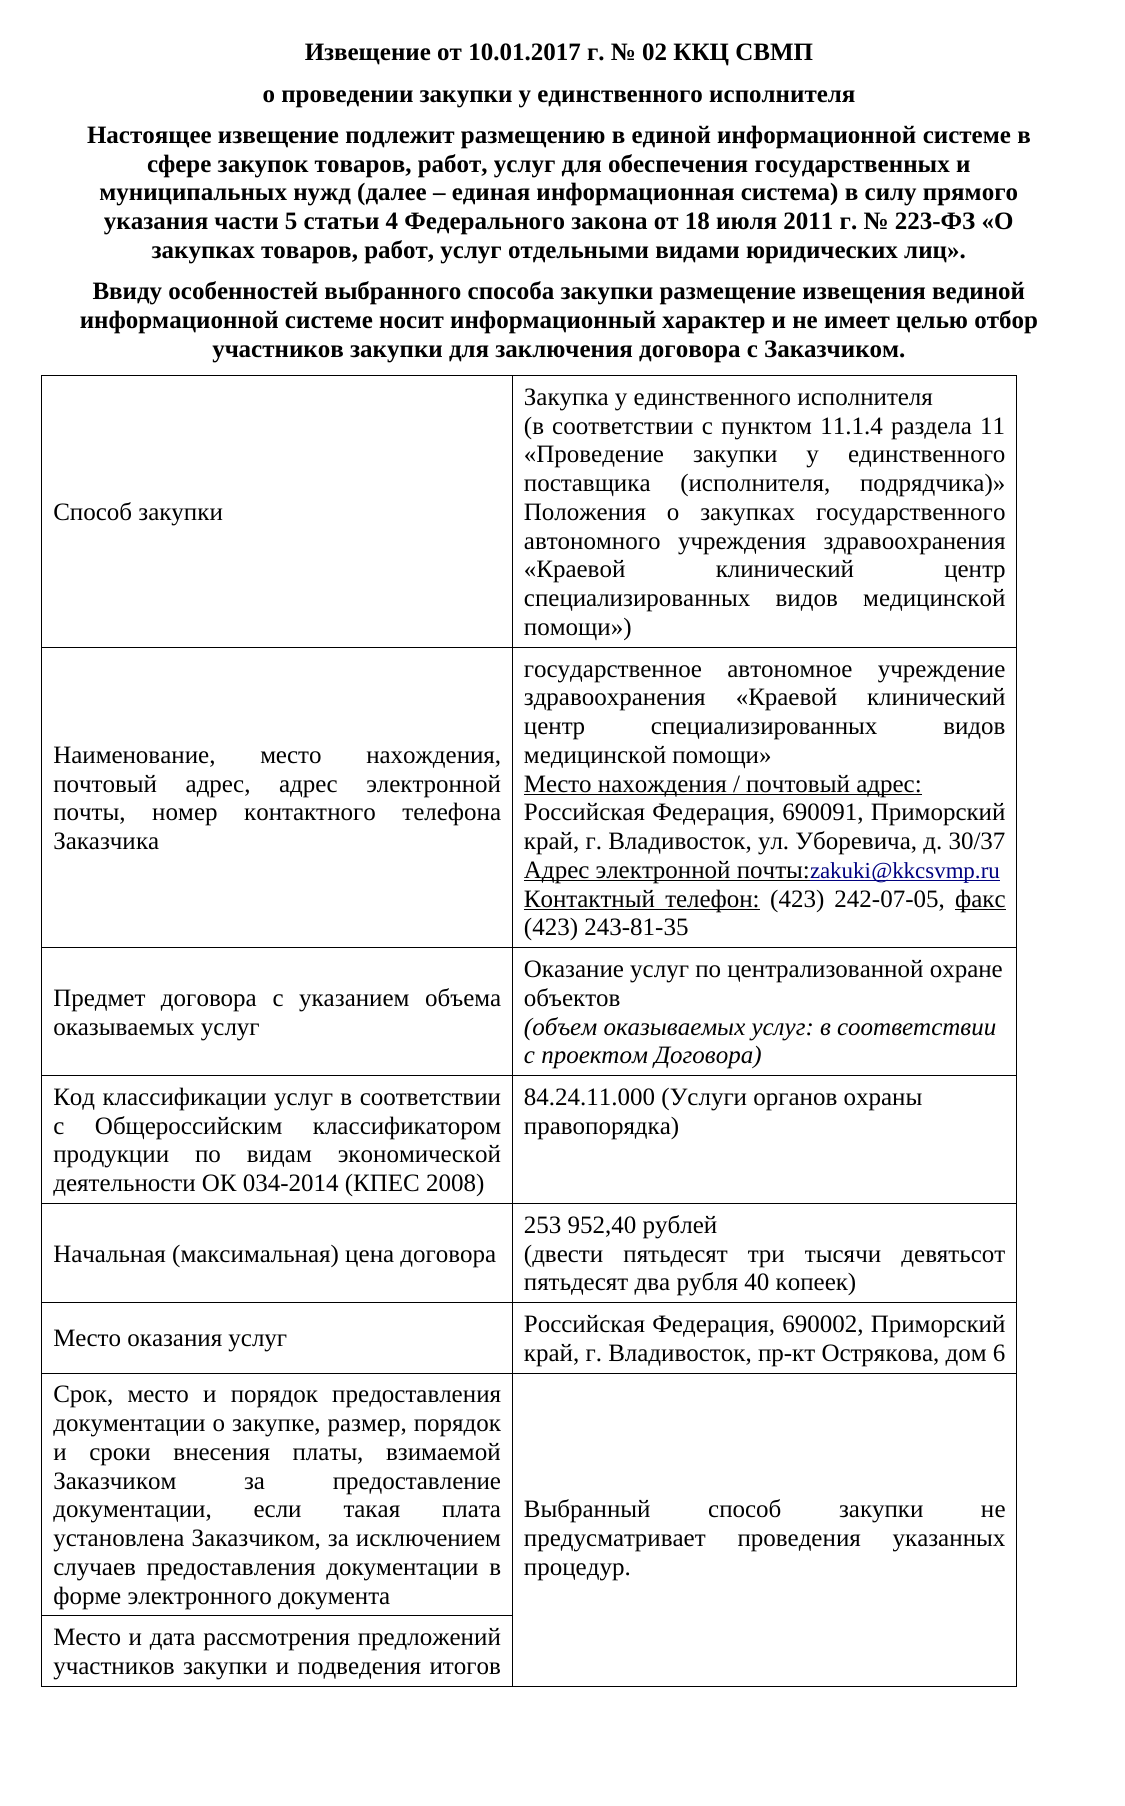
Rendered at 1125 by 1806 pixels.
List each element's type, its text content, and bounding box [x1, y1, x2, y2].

table_cell государственное автономное учреждение здравоохранения «Краевой клинический центр специализированных видов медицинской помощи» Место нахождения / почтовый адрес: Российская Федерация, 690091, Приморский край, г. Владивосток, ул. Уборевича, д. 30/37 Адрес электронной почты:zakuki@kkcsvmp.ru Контактный телефон: (423) 242-07-05, факс (423) 243-81-35 [513, 648, 1016, 947]
table_header Способ закупки [42, 376, 512, 647]
table_cell Место оказания услуг [42, 1303, 512, 1372]
table_cell Начальная (максимальная) цена договора [42, 1204, 512, 1302]
text Настоящее извещение подлежит размещению в единой информационной системе в сфере закупок товаров, работ, услуг для обеспечения государственных и муниципальных нужд (далее – единая информационная система) в силу прямого указания части 5 статьи 4 Федерального закона от 18 июля 2011 г. № 223-ФЗ «О закупках товаров, работ, услуг отдельными видами юридических лиц». [71, 120, 1046, 264]
table_cell Российская Федерация, 690002, Приморский край, г. Владивосток, пр-кт Острякова, дом 6 [513, 1303, 1016, 1372]
table_cell Оказание услуг по централизованной охране объектов (объем оказываемых услуг: в соответствии с проектом Договора) [513, 948, 1016, 1075]
table_header Закупка у единственного исполнителя (в соответствии с пунктом 11.1.4 раздела 11 «Проведение закупки у единственного поставщика (исполнителя, подрядчика)» Положения о закупках государственного автономного учреждения здравоохранения «Краевой клинический центр специализированных видов медицинской помощи») [513, 376, 1016, 647]
text о проведении закупки у единственного исполнителя [71, 79, 1046, 107]
table_cell 253 952,40 рублей (двести пятьдесят три тысячи девятьсот пятьдесят два рубля 40 копеек) [513, 1204, 1016, 1302]
table_cell Срок, место и порядок предоставления документации о закупке, размер, порядок и сроки внесения платы, взимаемой Заказчиком за предоставление документации, если такая плата установлена Заказчиком, за исключением случаев предоставления документации в форме электронного документа [42, 1374, 512, 1615]
table_cell Наименование, место нахождения, почтовый адрес, адрес электронной почты, номер контактного телефона Заказчика [42, 648, 512, 947]
table_cell 84.24.11.000 (Услуги органов охраны правопорядка) [513, 1076, 1016, 1203]
text Извещение от 10.01.2017 г. № 02 ККЦ СВМП [71, 37, 1046, 66]
table_cell Предмет договора с указанием объема оказываемых услуг [42, 948, 512, 1075]
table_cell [42, 1616, 512, 1686]
table_cell Выбранный способ закупки не предусматривает проведения указанных процедур. [513, 1374, 1016, 1686]
table_cell Код классификации услуг в соответствии с Общероссийским классификатором продукции по видам экономической деятельности ОК 034-2014 (КПЕС 2008) [42, 1076, 512, 1203]
text Ввиду особенностей выбранного способа закупки размещение извещения вединой информационной системе носит информационный характер и не имеет целью отбор участников закупки для заключения договора с Заказчиком. [71, 276, 1046, 362]
